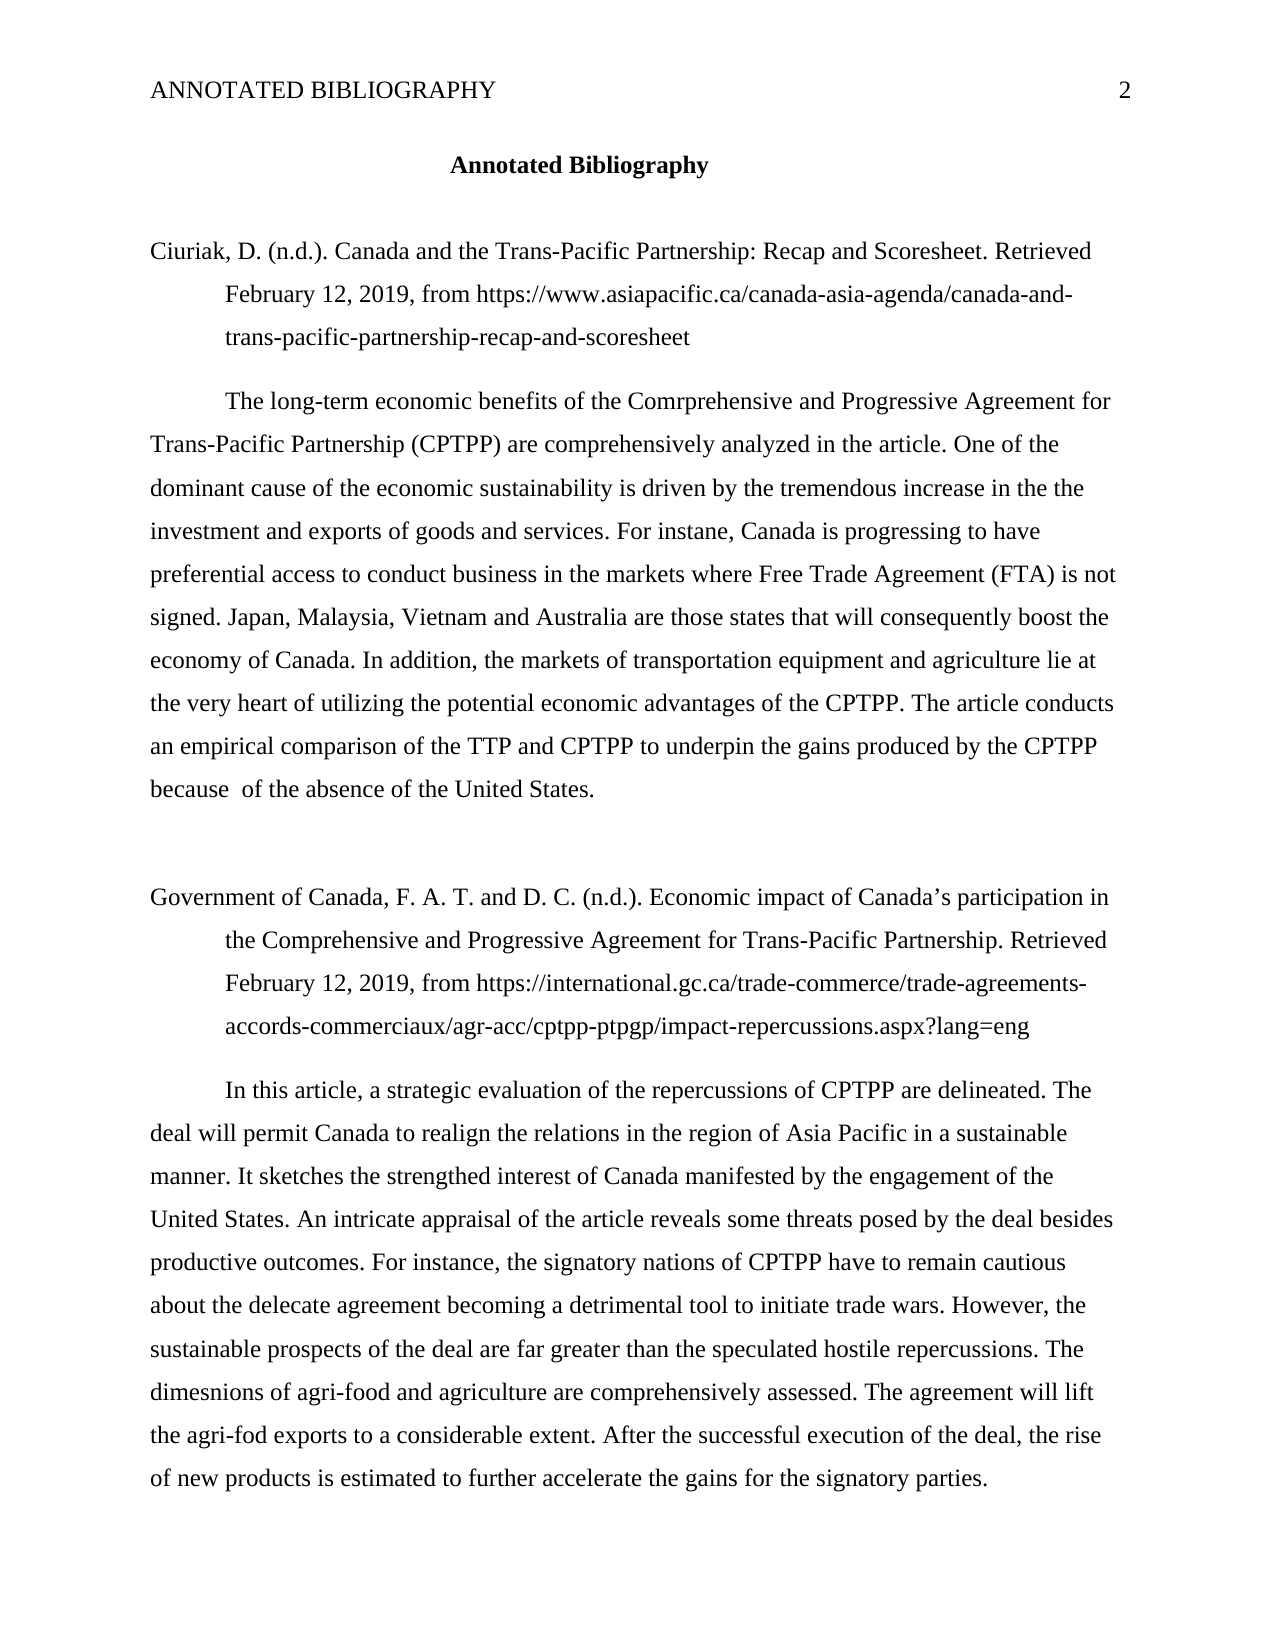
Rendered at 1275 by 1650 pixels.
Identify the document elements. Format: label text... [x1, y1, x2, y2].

text Ciuriak, D. (n.d.). Canada and the Trans-Pacific Partnership: Recap and Scoresheet. Retrieved February 12, 2019, from https://www.asiapacific.ca/canada-asia-agenda/canada-and-trans-pacific-partnership-recap-and-scoresheet [150, 236, 1125, 351]
text Government of Canada, F. A. T. and D. C. (n.d.). Economic impact of Canada’s participation in the Comprehensive and Progressive Agreement for Trans-Pacific Partnership. Retrieved February 12, 2019, from https://international.gc.ca/trade-commerce/trade-agreements-accords-commerciaux/agr-acc/cptpp-ptpgp/impact-repercussions.aspx?lang=eng [150, 882, 1125, 1040]
text The long-term economic benefits of the Comrprehensive and Progressive Agreement for Trans-Pacific Partnership (CPTPP) are comprehensively analyzed in the article. One of the dominant cause of the economic sustainability is driven by the tremendous increase in the the investment and exports of goods and services. For instane, Canada is progressing to have preferential access to conduct business in the markets where Free Trade Agreement (FTA) is not signed. Japan, Malaysia, Vietnam and Australia are those states that will consequently boost the economy of Canada. In addition, the markets of transportation equipment and agriculture lie at the very heart of utilizing the potential economic advantages of the CPTPP. The article conducts an empirical comparison of the TTP and CPTPP to underpin the gains produced by the CPTPP because of the absence of the United States. [150, 386, 1125, 803]
text Annotated Bibliography [375, 150, 1125, 179]
text In this article, a strategic evaluation of the repercussions of CPTPP are delineated. The deal will permit Canada to realign the relations in the region of Asia Pacific in a sustainable manner. It sketches the strengthed interest of Canada manifested by the engagement of the United States. An intricate appraisal of the article reveals some threats posed by the deal besides productive outcomes. For instance, the signatory nations of CPTPP have to remain cautious about the delecate agreement becoming a detrimental tool to initiate trade wars. However, the sustainable prospects of the deal are far greater than the speculated hostile repercussions. The dimesnions of agri-food and agriculture are comprehensively assessed. The agreement will lift the agri-fod exports to a considerable extent. After the successful execution of the deal, the rise of new products is estimated to further accelerate the gains for the signatory parties. [150, 1075, 1125, 1492]
